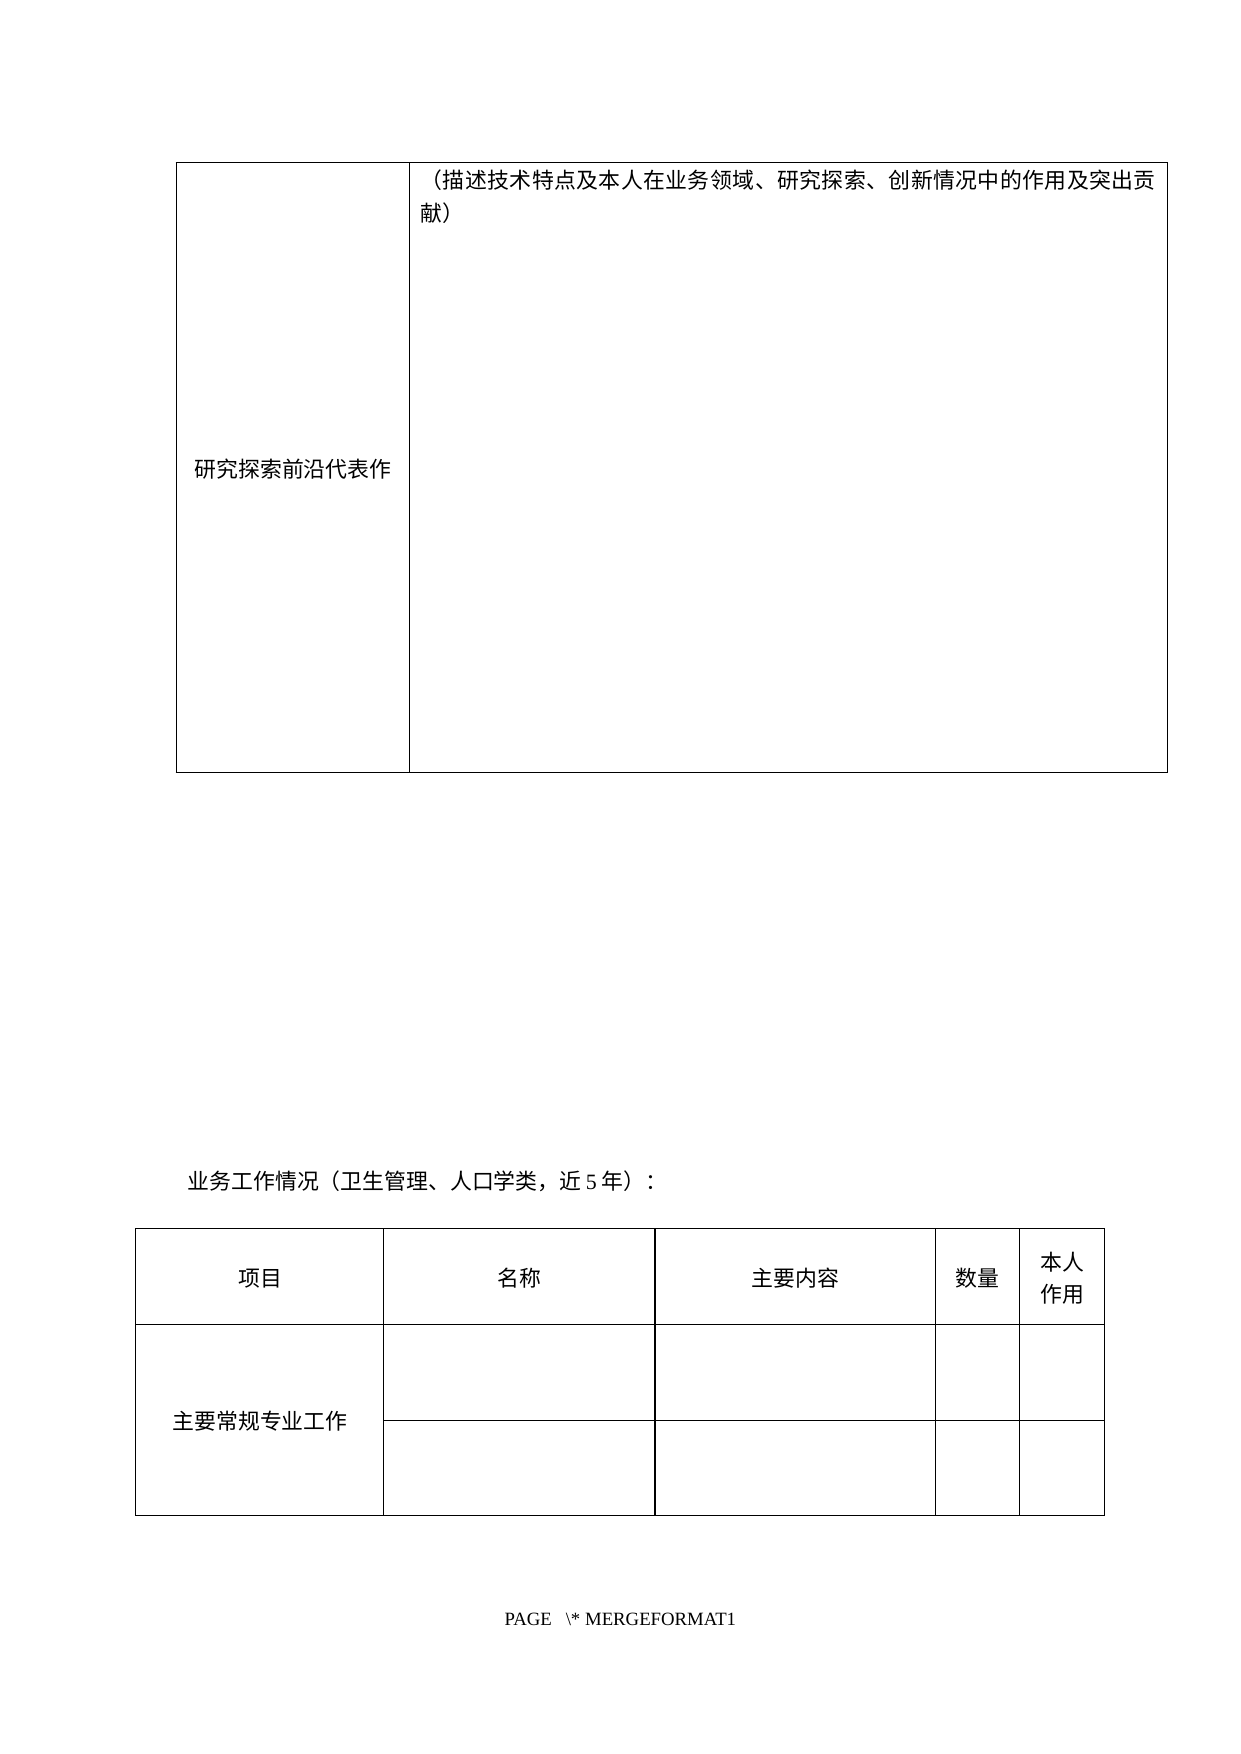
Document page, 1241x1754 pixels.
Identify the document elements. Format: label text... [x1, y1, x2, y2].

table_cell [656, 1421, 935, 1515]
table_cell 主要常规专业工作 [136, 1325, 383, 1515]
table_cell [384, 1421, 654, 1515]
list 业务工作情况（卫生管理、人口学类，近5年）： [187, 1163, 1053, 1196]
table_cell [1020, 1325, 1104, 1419]
table_cell [1020, 1421, 1104, 1515]
table_cell [656, 1325, 935, 1419]
table_header 主要内容 [656, 1229, 935, 1324]
table_header 项目 [136, 1229, 383, 1324]
table_cell 研究探索前沿代表作 [177, 163, 409, 772]
table_cell （描述技术特点及本人在业务领域、研究探索、创新情况中的作用及突出贡献） [410, 163, 1167, 772]
table_header 数量 [936, 1229, 1019, 1324]
table_cell [936, 1421, 1019, 1515]
table_cell [384, 1325, 654, 1419]
table_header 本人作用 [1020, 1229, 1104, 1324]
table_header 名称 [384, 1229, 654, 1324]
table_cell [936, 1325, 1019, 1419]
